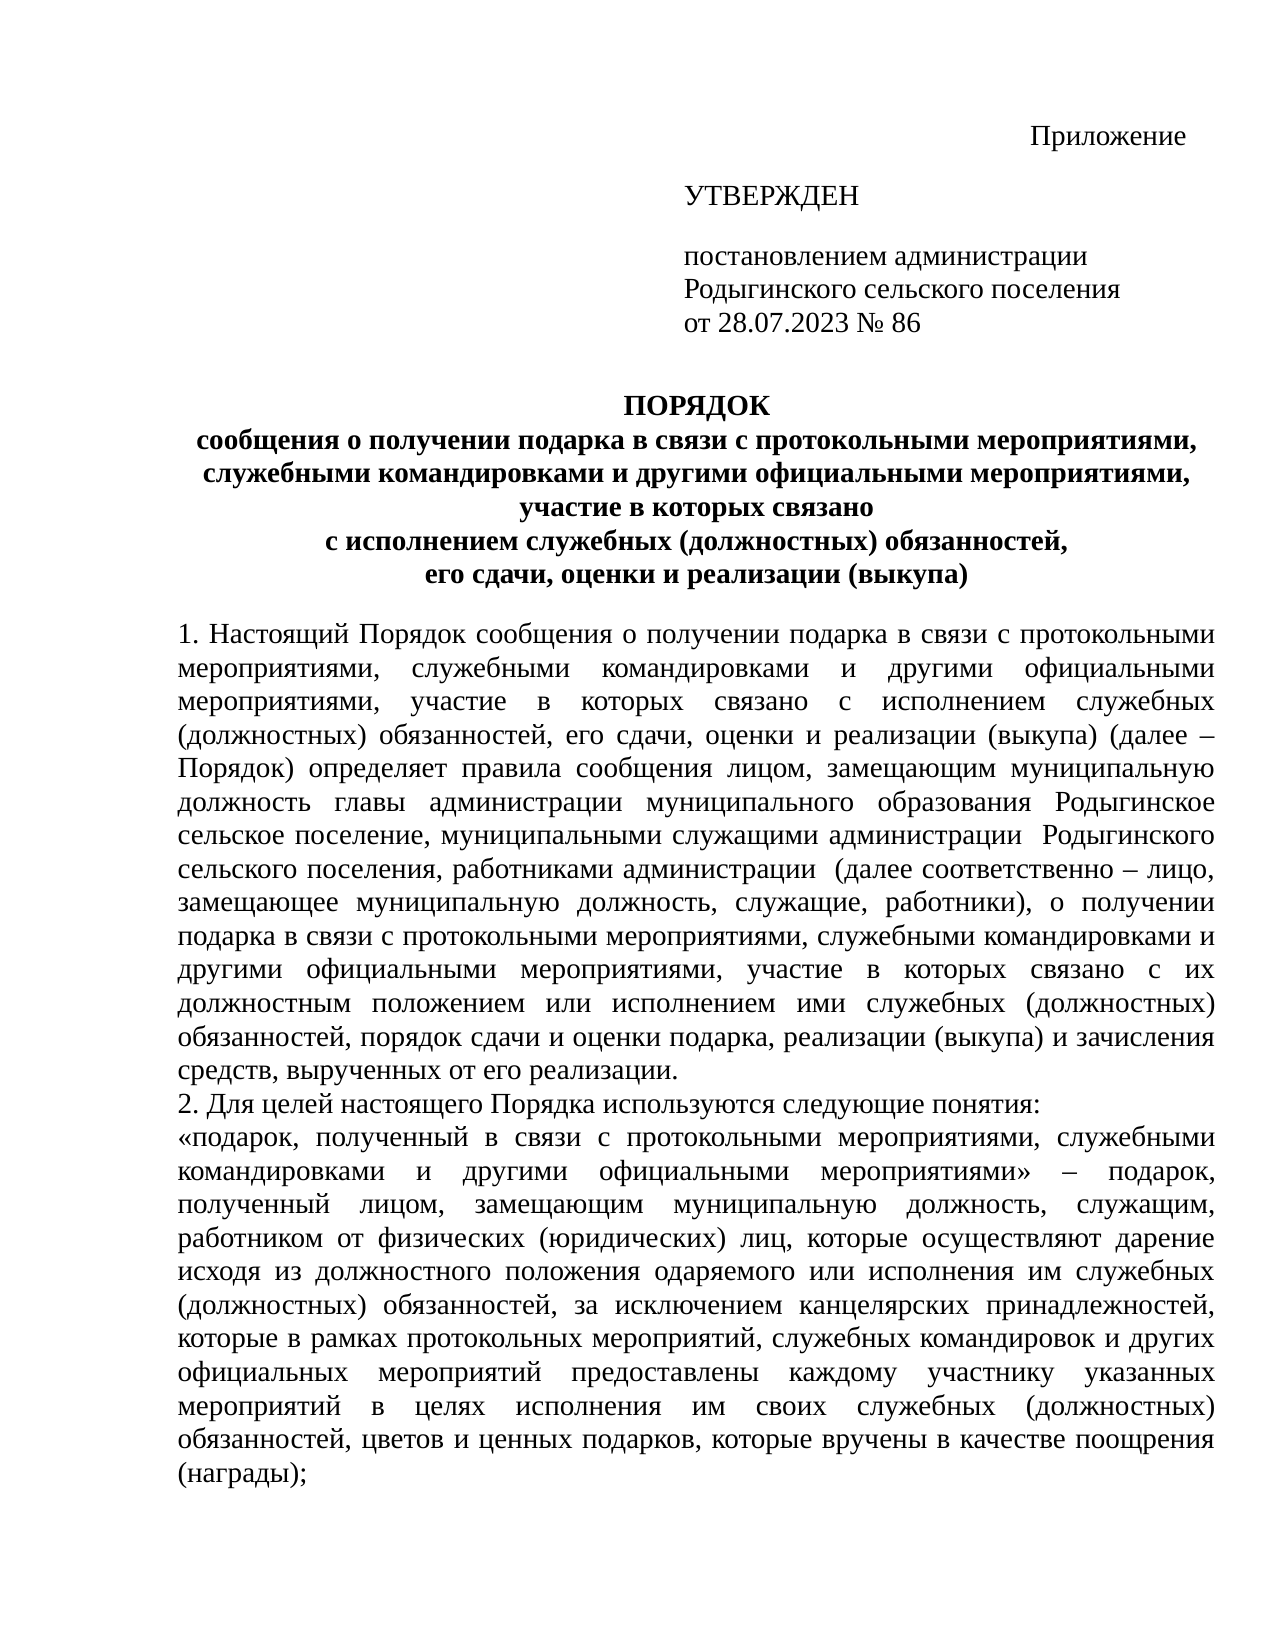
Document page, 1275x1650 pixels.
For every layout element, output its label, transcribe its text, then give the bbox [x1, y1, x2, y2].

text с исполнением служебных (должностных) обязанностей, [177, 523, 1216, 556]
text ПОРЯДОК [177, 388, 1216, 422]
text постановлением администрации Родыгинского сельского поселения [683, 238, 1216, 305]
text от 28.07.2023 № 86 [683, 305, 1216, 338]
text УТВЕРЖДЕН [683, 178, 1216, 212]
text Приложение [177, 118, 1186, 152]
text сообщения о получении подарка в связи с протокольными мероприятиями, служебными командировками и другими официальными мероприятиями, участие в которых связано [177, 422, 1216, 523]
text «подарок, полученный в связи с протокольными мероприятиями, служебными командировками и другими официальными мероприятиями» – подарок, полученный лицом, замещающим муниципальную должность, служащим, работником от физических (юридических) лиц, которые осуществляют дарение исходя из должностного положения одаряемого или исполнения им служебных (должностных) обязанностей, за исключением канцелярских принадлежностей, которые в рамках протокольных мероприятий, служебных командировок и других официальных мероприятий предоставлены каждому участнику указанных мероприятий в целях исполнения им своих служебных (должностных) обязанностей, цветов и ценных подарков, которые вручены в качестве поощрения (награды); [177, 1119, 1216, 1488]
text 2. Для целей настоящего Порядка используются следующие понятия: [177, 1086, 1216, 1119]
text 1. Настоящий Порядок сообщения о получении подарка в связи с протокольными мероприятиями, служебными командировками и другими официальными мероприятиями, участие в которых связано с исполнением служебных (должностных) обязанностей, его сдачи, оценки и реализации (выкупа) (далее – Порядок) определяет правила сообщения лицом, замещающим муниципальную должность главы администрации муниципального образования Родыгинское сельское поселение, муниципальными служащими администрации Родыгинского сельского поселения, работниками администрации (далее соответственно – лицо, замещающее муниципальную должность, служащие, работники), о получении подарка в связи с протокольными мероприятиями, служебными командировками и другими официальными мероприятиями, участие в которых связано с их должностным положением или исполнением ими служебных (должностных) обязанностей, порядок сдачи и оценки подарка, реализации (выкупа) и зачисления средств, вырученных от его реализации. [177, 616, 1216, 1086]
text его сдачи, оценки и реализации (выкупа) [177, 556, 1216, 590]
